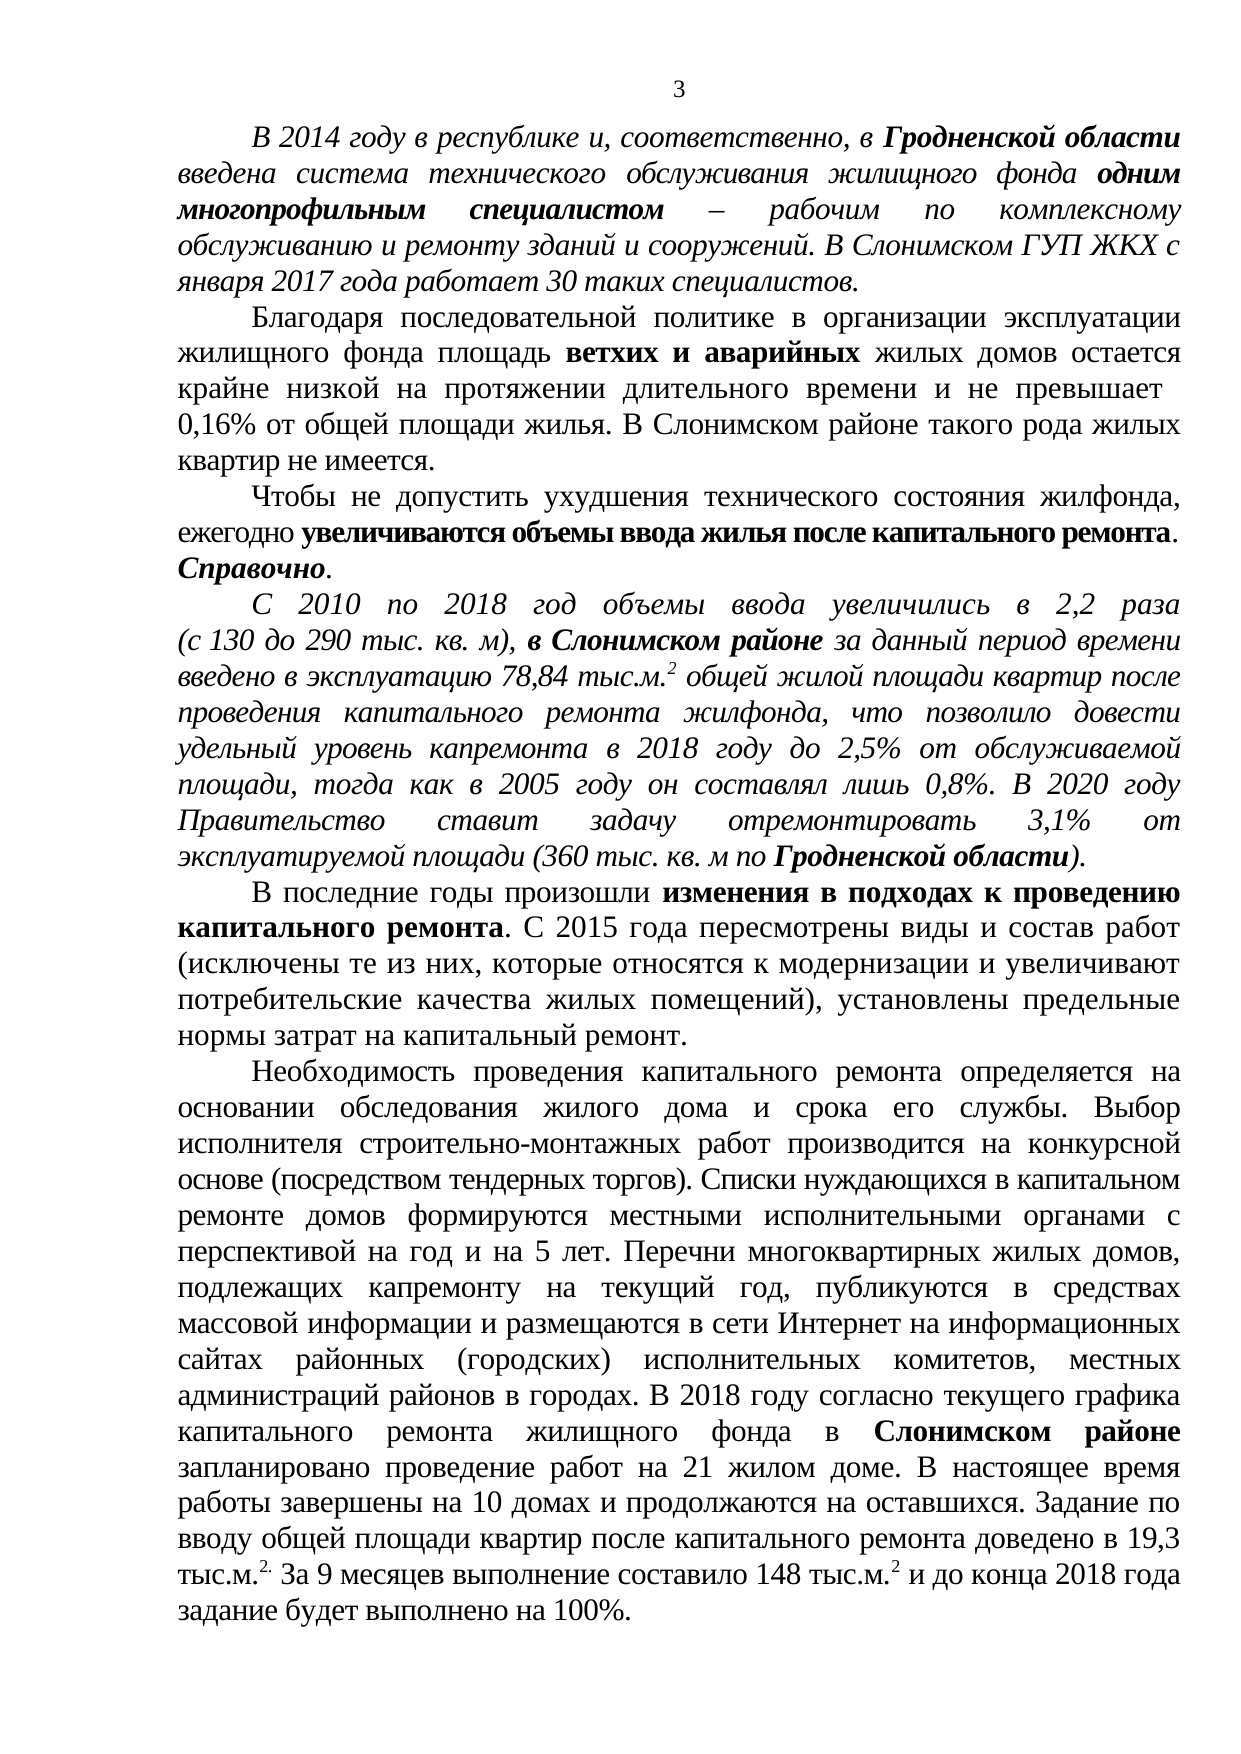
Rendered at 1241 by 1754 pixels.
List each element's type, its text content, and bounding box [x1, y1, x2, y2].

text Необходимость проведения капитального ремонта определяется на основании обследования жилого дома и срока его службы. Выбор исполнителя строительно-монтажных работ производится на конкурсной основе (посредством тендерных торгов). Списки нуждающихся в капитальном ремонте домов формируются местными исполнительными органами с перспективой на год и на 5 лет. Перечни многоквартирных жилых домов, подлежащих капремонту на текущий год, публикуются в средствах массовой информации и размещаются в сети Интернет на информационных сайтах районных (городских) исполнительных комитетов, местных администраций районов в городах. В 2018 году согласно текущего графика капитального ремонта жилищного фонда в Слонимском районе запланировано проведение работ на 21 жилом доме. В настоящее время работы завершены на 10 домах и продолжаются на оставшихся. Задание по вводу общей площади квартир после капитального ремонта доведено в 19,3 тыс.м.2. За 9 месяцев выполнение составило 148 тыс.м.2 и до конца 2018 года задание будет выполнено на 100%. [177, 1052, 1181, 1627]
text Справочно. [177, 549, 1181, 585]
text С 2010 по 2018 год объемы ввода увеличились в 2,2 раза (с 130 до 290 тыс. кв. м), в Слонимском районе за данный период времени введено в эксплуатацию 78,84 тыс.м.2 общей жилой площади квартир после проведения капитального ремонта жилфонда, что позволило довести удельный уровень капремонта в 2018 году до 2,5% от обслуживаемой площади, тогда как в 2005 году он составлял лишь 0,8%. В 2020 году Правительство ставит задачу отремонтировать 3,1% от эксплуатируемой площади (360 тыс. кв. м по Гродненской области). [177, 585, 1181, 873]
text В 2014 году в республике и, соответственно, в Гродненской области введена система технического обслуживания жилищного фонда одним многопрофильным специалистом – рабочим по комплексному обслуживанию и ремонту зданий и сооружений. В Слонимском ГУП ЖКХ с января 2017 года работает 30 таких специалистов. [177, 118, 1181, 298]
text Чтобы не допустить ухудшения технического состояния жилфонда, ежегодно увеличиваются объемы ввода жилья после капитального ремонта. [177, 477, 1181, 549]
text В последние годы произошли изменения в подходах к проведению капитального ремонта. С 2015 года пересмотрены виды и состав работ (исключены те из них, которые относятся к модернизации и увеличивают потребительские качества жилых помещений), установлены предельные нормы затрат на капитальный ремонт. [177, 873, 1181, 1052]
text Благодаря последовательной политике в организации эксплуатации жилищного фонда площадь ветхих и аварийных жилых домов остается крайне низкой на протяжении длительного времени и не превышает 0,16% от общей площади жилья. В Слонимском районе такого рода жилых квартир не имеется. [177, 298, 1181, 477]
